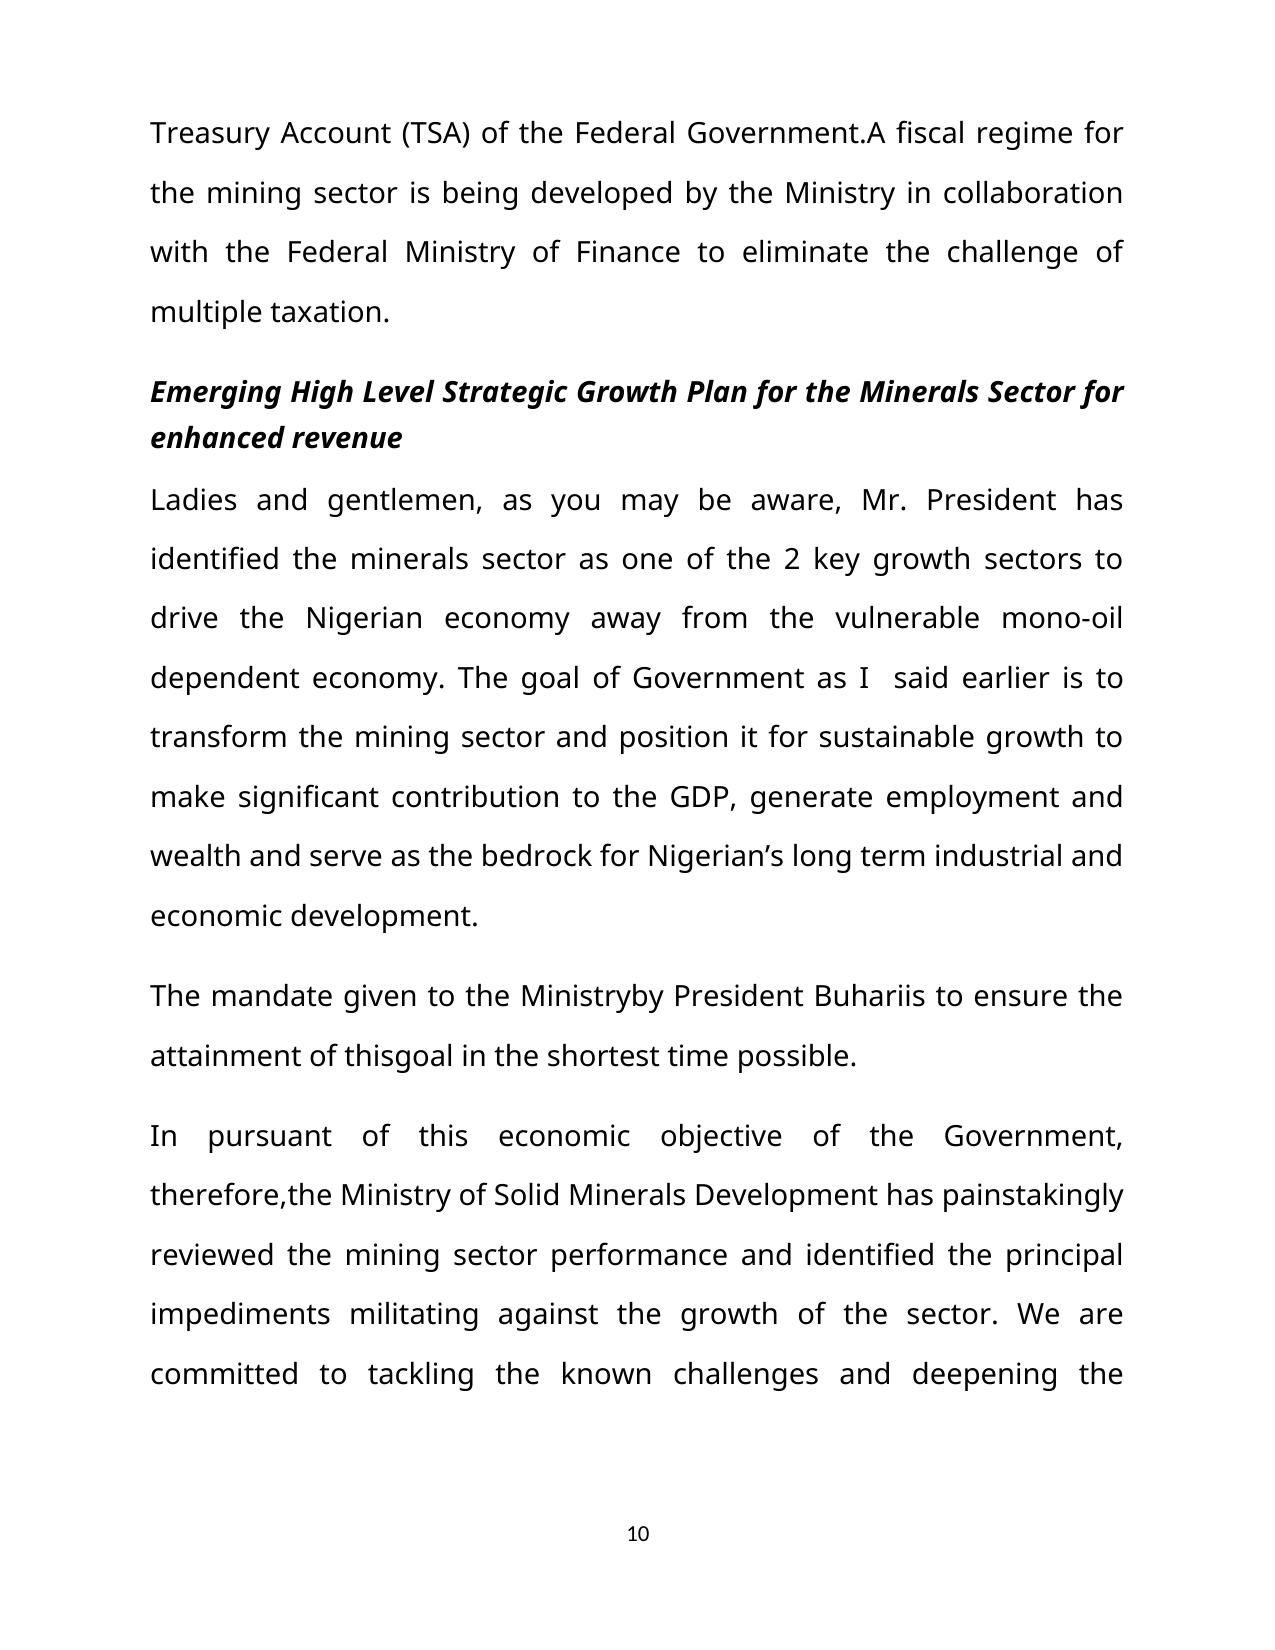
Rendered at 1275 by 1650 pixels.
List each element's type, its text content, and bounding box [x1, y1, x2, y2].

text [150, 1115, 1125, 1393]
text Emerging High Level Strategic Growth Plan for the Minerals Sector for enhanced revenue [150, 371, 1125, 457]
text Ladies and gentlemen, as you may be aware, Mr. President has identified the minerals sector as one of the 2 key growth sectors to drive the Nigerian economy away from the vulnerable mono-oil dependent economy. The goal of Government as I said earlier is to transform the mining sector and position it for sustainable growth to make significant contribution to the GDP, generate employment and wealth and serve as the bedrock for Nigerian’s long term industrial and economic development. [150, 479, 1125, 935]
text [150, 112, 1125, 331]
text The mandate given to the Ministryby President Buhariis to ensure the attainment of thisgoal in the shortest time possible. [150, 975, 1125, 1074]
